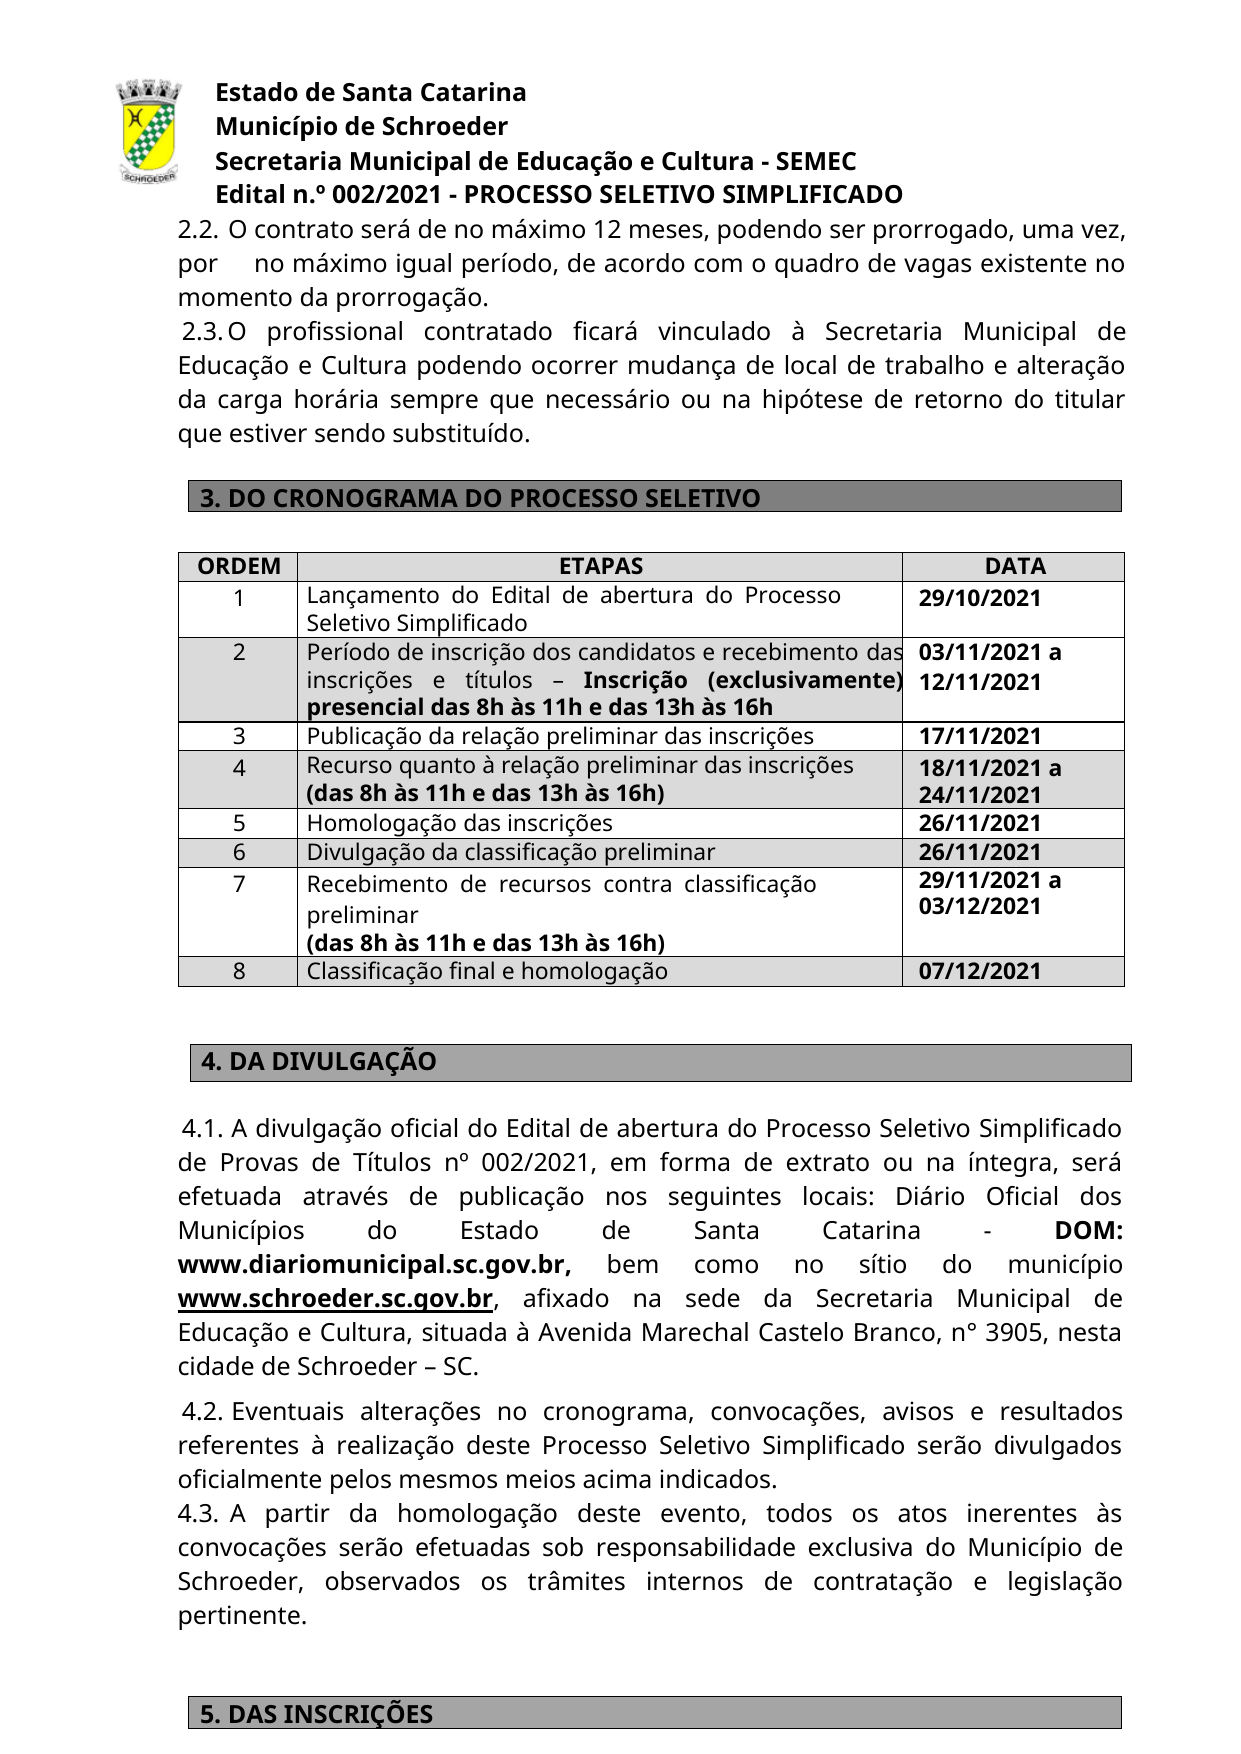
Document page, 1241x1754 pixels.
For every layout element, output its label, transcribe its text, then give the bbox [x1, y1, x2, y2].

table_cell 8 [179, 957, 297, 986]
table_cell 6 [179, 839, 297, 867]
table_cell 26/11/2021 [903, 839, 1124, 867]
table_cell 26/11/2021 [903, 809, 1124, 838]
table_cell Recurso quanto à relação preliminar das inscrições (das 8h às 11h e das 13h às 16h) [298, 751, 902, 808]
table_header ETAPAS [298, 553, 902, 581]
table_cell Publicação da relação preliminar das inscrições [298, 723, 902, 750]
list A partir da homologação deste evento, todos os atos inerentes às convocações serão efetuadas sob responsabilidade exclusiva do Município de Schroeder, observados os trâmites internos de contratação e legislação pertinente. [177, 1496, 1123, 1632]
list Eventuais alterações no cronograma, convocações, avisos e resultados referentes à realização deste Processo Seletivo Simplificado serão divulgados oficialmente pelos mesmos meios acima indicados. [177, 1393, 1123, 1496]
table_cell Divulgação da classificação preliminar [298, 839, 902, 867]
table_cell 4 [179, 751, 297, 808]
table_cell 17/11/2021 [903, 723, 1124, 750]
table_cell 3 [179, 723, 297, 750]
table_cell 29/11/2021 a 03/12/2021 [903, 868, 1124, 956]
table_cell Homologação das inscrições [298, 809, 902, 838]
table_cell Lançamento do Edital de abertura do Processo Seletivo Simplificado [298, 582, 902, 637]
list O contrato será de no máximo 12 meses, podendo ser prorrogado, uma vez, por no máximo igual período, de acordo com o quadro de vagas existente no momento da prorrogação. [177, 211, 1127, 313]
list A divulgação oficial do Edital de abertura do Processo Seletivo Simplificado de Provas de Títulos nº 002/2021, em forma de extrato ou na íntegra, será efetuada através de publicação nos seguintes locais: Diário Oficial dos Municípios do Estado de Santa Catarina - DOM: www.diariomunicipal.sc.gov.br, bem como no sítio do município www.schroeder.sc.gov.br, afixado na sede da Secretaria Municipal de Educação e Cultura, situada à Avenida Marechal Castelo Branco, n° 3905, nesta cidade de Schroeder – SC. [177, 1111, 1123, 1383]
table_cell 1 [179, 582, 297, 637]
list O profissional contratado ficará vinculado à Secretaria Municipal de Educação e Cultura podendo ocorrer mudança de local de trabalho e alteração da carga horária sempre que necessário ou na hipótese de retorno do titular que estiver sendo substituído. [177, 313, 1127, 450]
table_cell 03/11/2021 a 12/11/2021 [903, 638, 1124, 721]
table_header ORDEM [179, 553, 297, 581]
table_cell 7 [179, 868, 297, 956]
table_cell 18/11/2021 a 24/11/2021 [903, 751, 1124, 808]
table_cell 5 [179, 809, 297, 838]
table_cell 29/10/2021 [903, 582, 1124, 637]
table_header DATA [903, 553, 1124, 581]
table_cell Classificação final e homologação [298, 957, 902, 986]
table_cell Recebimento de recursos contra classificação preliminar (das 8h às 11h e das 13h às 16h) [298, 868, 902, 956]
table_cell Período de inscrição dos candidatos e recebimento das inscrições e títulos – Inscrição (exclusivamente) presencial das 8h às 11h e das 13h às 16h [298, 638, 902, 721]
picture [90, 60, 200, 195]
table_cell 07/12/2021 [903, 957, 1124, 986]
table_cell 2 [179, 638, 297, 721]
